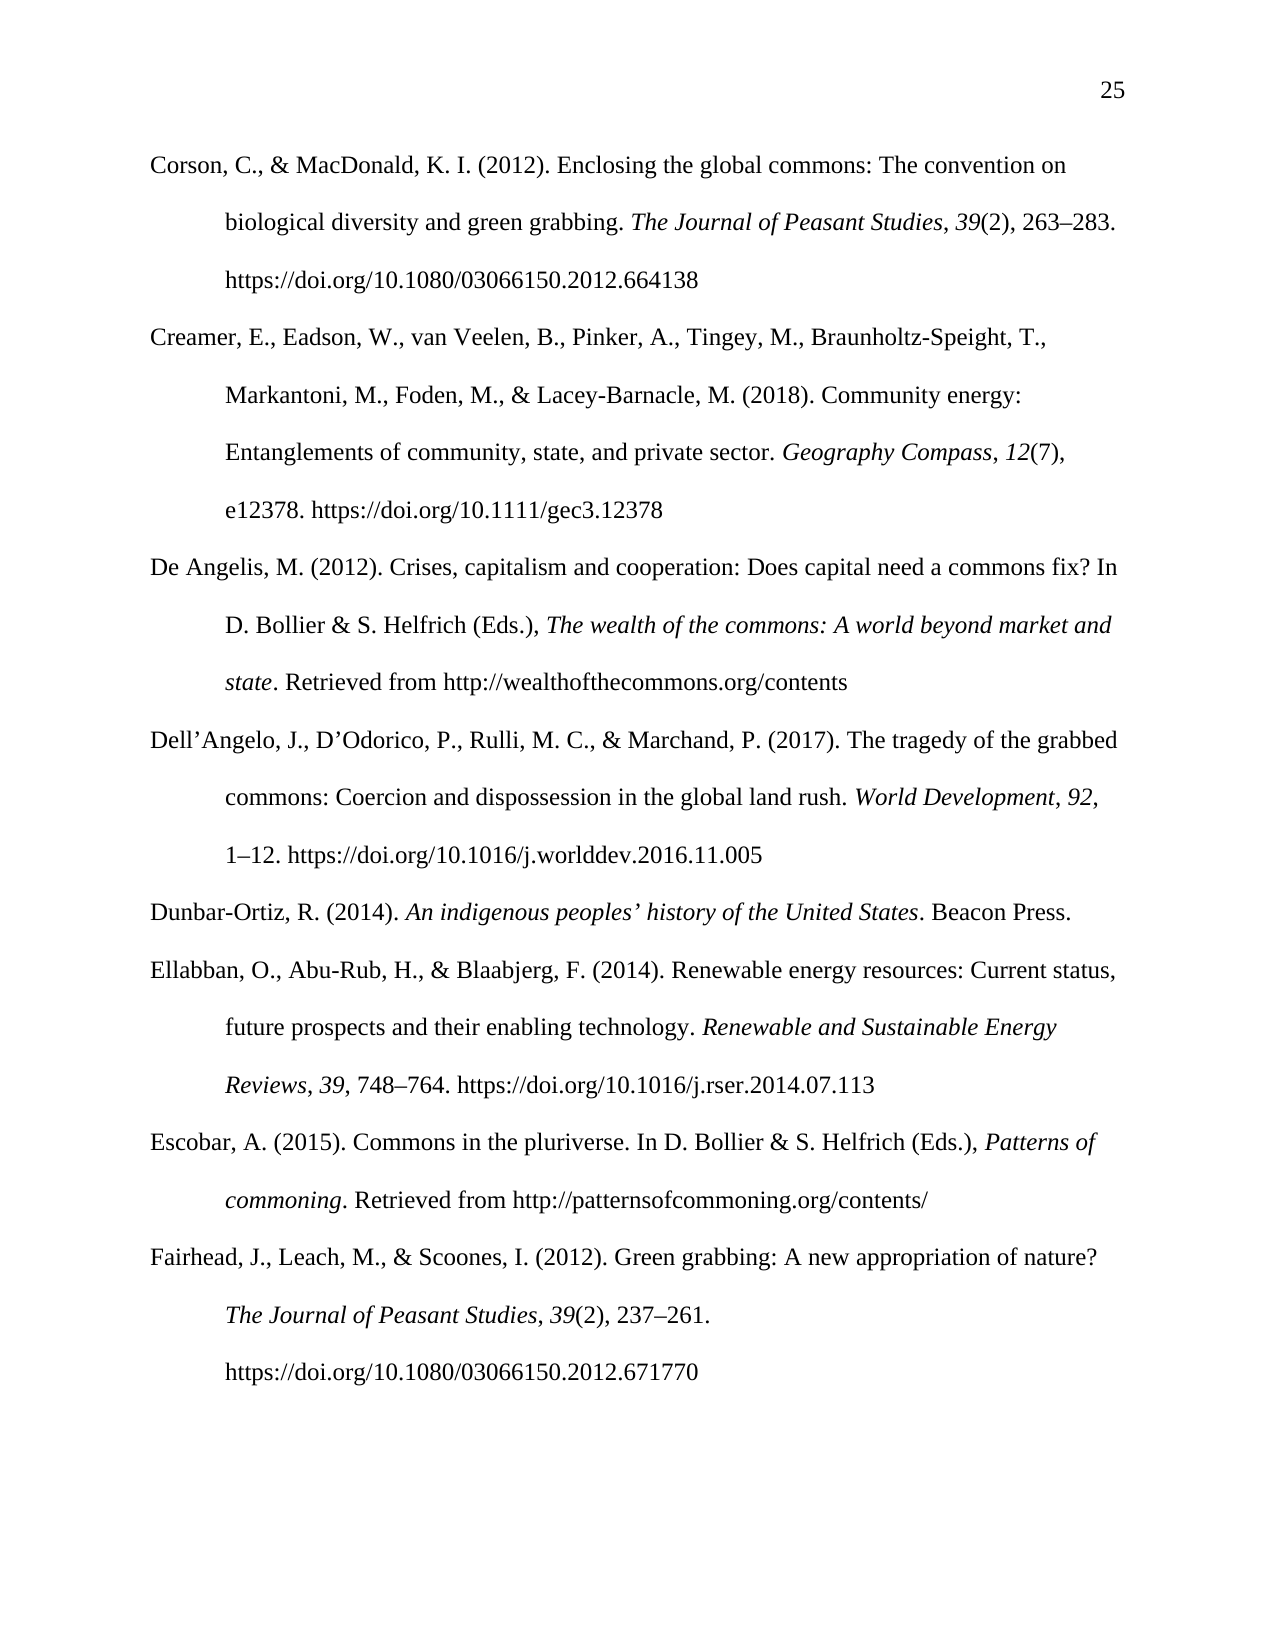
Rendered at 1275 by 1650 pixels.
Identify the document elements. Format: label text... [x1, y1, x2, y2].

text Dunbar-Ortiz, R. (2014). An indigenous peoples’ history of the United States. Beacon Press. [150, 897, 1125, 926]
text Corson, C., & MacDonald, K. I. (2012). Enclosing the global commons: The convention on biological diversity and green grabbing. The Journal of Peasant Studies, 39(2), 263–283. https://doi.org/10.1080/03066150.2012.664138 [150, 150, 1125, 294]
text Creamer, E., Eadson, W., van Veelen, B., Pinker, A., Tingey, M., Braunholtz‐Speight, T., Markantoni, M., Foden, M., & Lacey‐Barnacle, M. (2018). Community energy: Entanglements of community, state, and private sector. Geography Compass, 12(7), e12378. https://doi.org/10.1111/gec3.12378 [150, 322, 1125, 524]
text Ellabban, O., Abu-Rub, H., & Blaabjerg, F. (2014). Renewable energy resources: Current status, future prospects and their enabling technology. Renewable and Sustainable Energy Reviews, 39, 748–764. https://doi.org/10.1016/j.rser.2014.07.113 [150, 955, 1125, 1099]
text Dell’Angelo, J., D’Odorico, P., Rulli, M. C., & Marchand, P. (2017). The tragedy of the grabbed commons: Coercion and dispossession in the global land rush. World Development, 92, 1–12. https://doi.org/10.1016/j.worlddev.2016.11.005 [150, 725, 1125, 869]
text Escobar, A. (2015). Commons in the pluriverse. In D. Bollier & S. Helfrich (Eds.), Patterns of commoning. Retrieved from http://patternsofcommoning.org/contents/ [150, 1127, 1125, 1214]
text De Angelis, M. (2012). Crises, capitalism and cooperation: Does capital need a commons fix? In D. Bollier & S. Helfrich (Eds.), The wealth of the commons: A world beyond market and state. Retrieved from http://wealthofthecommons.org/contents [150, 552, 1125, 696]
text Fairhead, J., Leach, M., & Scoones, I. (2012). Green grabbing: A new appropriation of nature? The Journal of Peasant Studies, 39(2), 237–261. https://doi.org/10.1080/03066150.2012.671770 [150, 1242, 1125, 1386]
